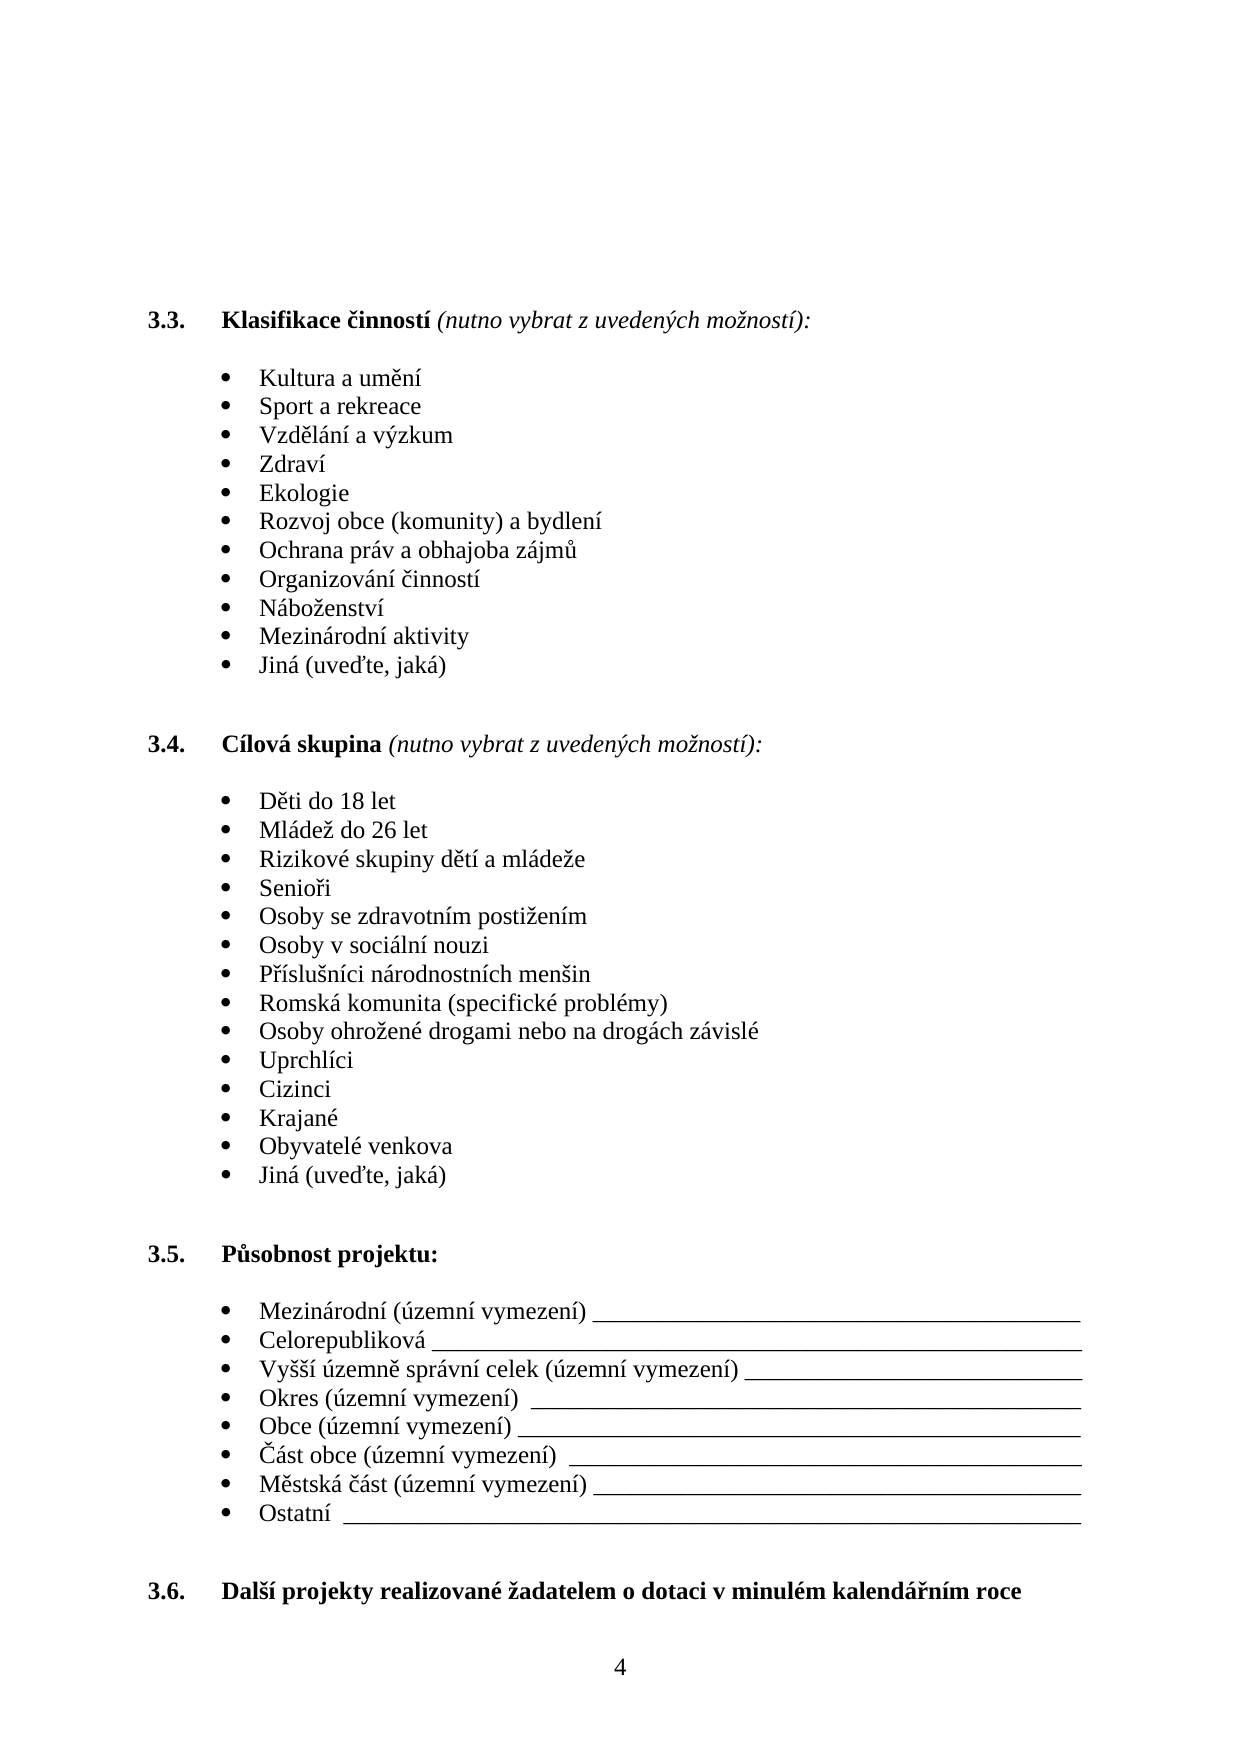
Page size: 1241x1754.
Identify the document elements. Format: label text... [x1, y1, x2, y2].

list Mládež do 26 let [221, 815, 1092, 844]
list Senioři [221, 873, 1092, 901]
list Ochrana práv a obhajoba zájmů [221, 535, 1092, 564]
list Ekologie [221, 478, 1092, 506]
list Osoby se zdravotním postižením [221, 901, 1092, 930]
list Ostatní ___________________________________________________________ [222, 1498, 1092, 1526]
list Jiná (uveďte, jaká) [222, 1160, 1092, 1189]
list Uprchlíci [221, 1045, 1092, 1074]
list Příslušníci národnostních menšin [221, 959, 1092, 988]
list Jiná (uveďte, jaká) [222, 650, 1092, 679]
list Zdraví [221, 449, 1092, 478]
text 3.3. Klasifikace činností (nutno vybrat z uvedených možností): [148, 305, 1092, 334]
list Část obce (územní vymezení) _________________________________________ [221, 1440, 1092, 1469]
text 3.5. Působnost projektu: [148, 1239, 1092, 1268]
list Vzdělání a výzkum [221, 420, 1092, 449]
list Městská část (územní vymezení) _______________________________________ [221, 1469, 1092, 1498]
list Mezinárodní aktivity [221, 621, 1092, 650]
list Náboženství [221, 593, 1092, 621]
list Rizikové skupiny dětí a mládeže [221, 844, 1092, 873]
list Obce (územní vymezení) _____________________________________________ [221, 1411, 1092, 1440]
list Cizinci [221, 1074, 1092, 1103]
list Osoby ohrožené drogami nebo na drogách závislé [221, 1016, 1092, 1045]
list Děti do 18 let [221, 786, 1092, 815]
list Obyvatelé venkova [221, 1131, 1092, 1160]
list Další projekty realizované žadatelem o dotaci v minulém kalendářním roce [148, 1576, 1092, 1605]
list Sport a rekreace [221, 391, 1092, 420]
list Mezinárodní (územní vymezení) _______________________________________ [221, 1296, 1092, 1325]
list Okres (územní vymezení) ____________________________________________ [221, 1383, 1092, 1411]
list Krajané [221, 1103, 1092, 1131]
list Romská komunita (specifické problémy) [221, 988, 1092, 1016]
list Vyšší územně správní celek (územní vymezení) ___________________________ [221, 1354, 1092, 1383]
list Osoby v sociální nouzi [221, 930, 1092, 959]
list Celorepubliková ____________________________________________________ [221, 1325, 1092, 1354]
list Rozvoj obce (komunity) a bydlení [221, 506, 1092, 535]
text 3.4. Cílová skupina (nutno vybrat z uvedených možností): [148, 729, 1092, 758]
list Organizování činností [221, 564, 1092, 593]
list Kultura a umění [221, 363, 1092, 391]
